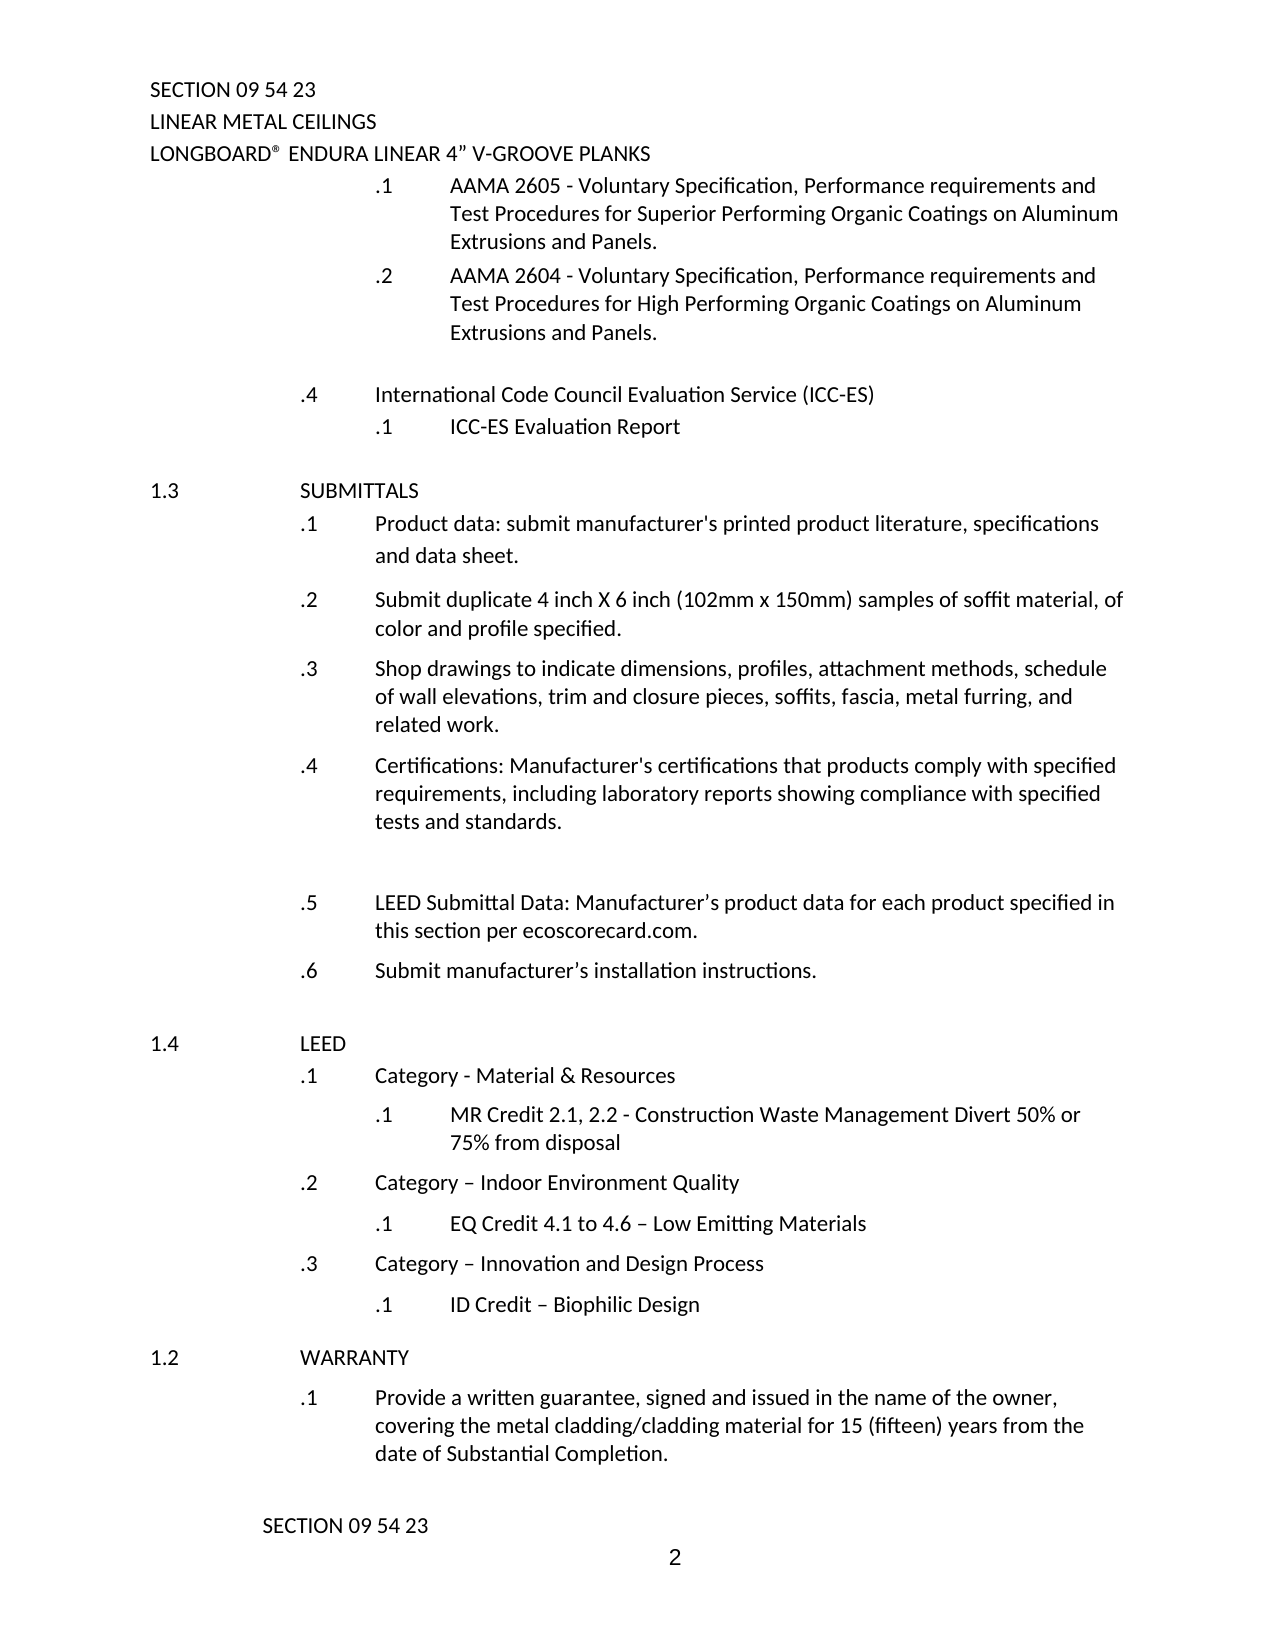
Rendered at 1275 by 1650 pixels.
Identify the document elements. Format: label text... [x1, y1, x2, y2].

subtitle .2 AAMA 2604 - Voluntary Specification, Performance requirements and Test Procedures for High Performing Organic Coatings on Aluminum Extrusions and Panels. [375, 262, 1125, 346]
text .1 Product data: submit manufacturer's printed product literature, specifications and data sheet. [300, 509, 1125, 569]
subtitle .5 LEED Submittal Data: Manufacturer’s product data for each product specified in this section per ecoscorecard.com. [300, 888, 1125, 944]
text .1 Category - Material & Resources [150, 1061, 1125, 1089]
text .1 ICC-ES Evaluation Report [225, 412, 1125, 440]
subtitle .1 ID Credit – Biophilic Design [300, 1290, 1125, 1318]
text 1.3 SUBMITTALS [150, 477, 1125, 504]
subtitle .1 AAMA 2605 - Voluntary Specification, Performance requirements and Test Procedures for Superior Performing Organic Coatings on Aluminum Extrusions and Panels. [375, 171, 1125, 255]
subtitle .1 EQ Credit 4.1 to 4.6 – Low Emitting Materials [300, 1209, 1125, 1237]
text 1.4 LEED [150, 1029, 1125, 1057]
subtitle .2 Submit duplicate 4 inch X 6 inch (102mm x 150mm) samples of soffit material, of color and profile specified. [300, 586, 1125, 642]
subtitle .3 Shop drawings to indicate dimensions, profiles, attachment methods, schedule of wall elevations, trim and closure pieces, soffits, fascia, metal furring, and related work. [300, 654, 1125, 738]
subtitle .3 Category – Innovation and Design Process [225, 1249, 1125, 1277]
subtitle .6 Submit manufacturer’s installation instructions. [225, 956, 1125, 984]
subtitle 1.2 WARRANTY [150, 1343, 1125, 1371]
subtitle .1 Provide a written guarantee, signed and issued in the name of the owner, covering the metal cladding/cladding material for 15 (fifteen) years from the date of Substantial Completion. [300, 1383, 1125, 1467]
text .4 International Code Council Evaluation Service (ICC-ES) [225, 380, 1125, 408]
subtitle .1 MR Credit 2.1, 2.2 - Construction Waste Management Divert 50% or 75% from disposal [375, 1100, 1125, 1156]
subtitle .2 Category – Indoor Environment Quality [225, 1168, 1125, 1196]
subtitle .4 Certifications: Manufacturer's certifications that products comply with specified requirements, including laboratory reports showing compliance with specified tests and standards. [300, 751, 1125, 835]
